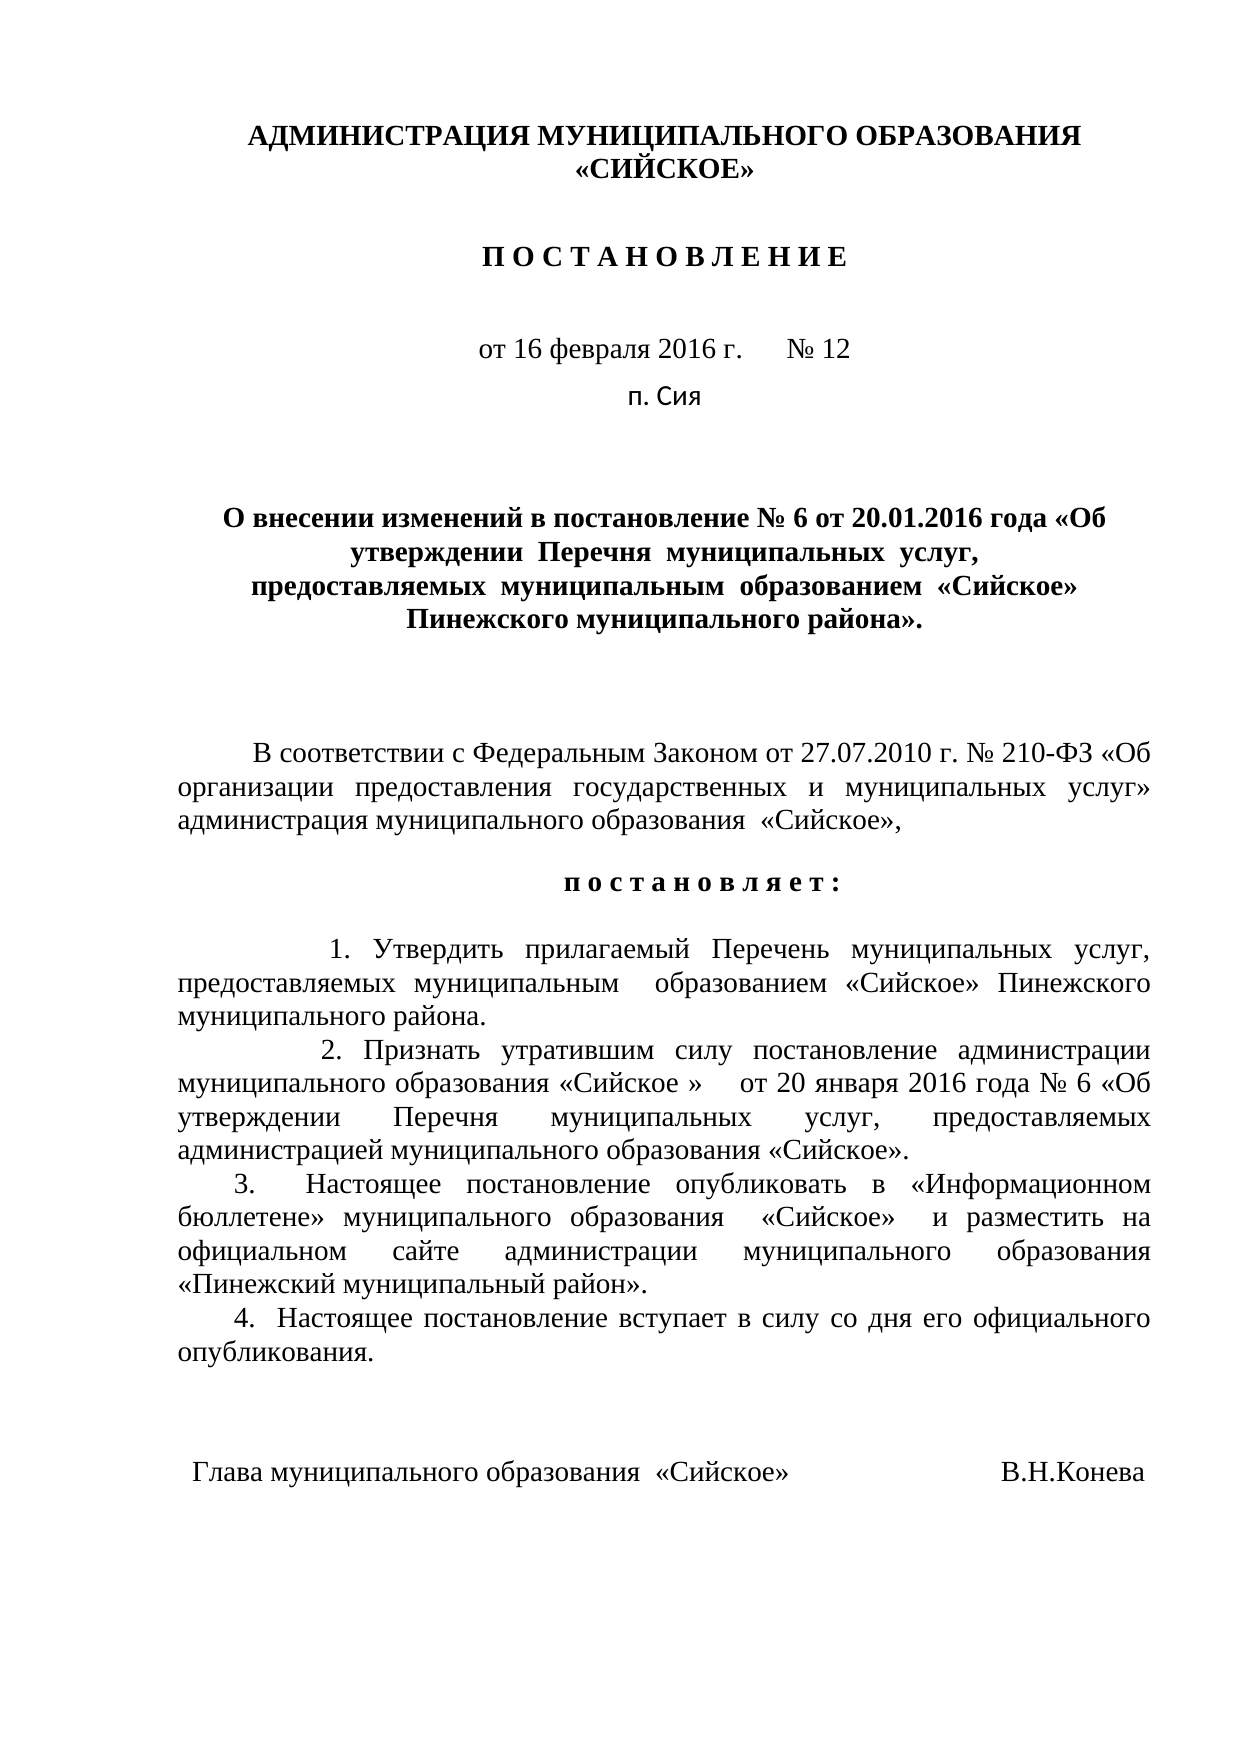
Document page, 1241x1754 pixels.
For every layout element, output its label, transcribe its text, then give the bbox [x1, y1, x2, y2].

text О внесении изменений в постановление № 6 от 20.01.2016 года «Об утверждении Перечня муниципальных услуг, [177, 501, 1152, 568]
text от 16 февраля 2016 г. № 12 [177, 331, 1152, 364]
text В соответствии с Федеральным Законом от 27.07.2010 г. № 210-ФЗ «Об организации предоставления государственных и муниципальных услуг» администрация муниципального образования «Сийское», [177, 735, 1152, 836]
text 1. Утвердить прилагаемый Перечень муниципальных услуг, предоставляемых муниципальным образованием «Сийское» Пинежского муниципального района. [177, 931, 1152, 1032]
text п. Сия [177, 377, 1152, 413]
text АДМИНИСТРАЦИЯ МУНИЦИПАЛЬНОГО ОБРАЗОВАНИЯ «СИЙСКОЕ» [177, 118, 1152, 185]
text п о с т а н о в л я е т : [177, 864, 1152, 898]
text П О С Т А Н О В Л Е Н И Е [177, 239, 1152, 272]
text предоставляемых муниципальным образованием «Сийское» Пинежского муниципального района». [177, 568, 1152, 635]
text 4. Настоящее постановление вступает в силу со дня его официального опубликования. [177, 1300, 1152, 1367]
text 3. Настоящее постановление опубликовать в «Информационном бюллетене» муниципального образования «Сийское» и разместить на официальном сайте администрации муниципального образования «Пинежский муниципальный район». [177, 1166, 1152, 1300]
text 2. Признать утратившим силу постановление администрации муниципального образования «Сийское » от 20 января 2016 года № 6 «Об утверждении Перечня муниципальных услуг, предоставляемых администрацией муниципального образования «Сийское». [177, 1032, 1152, 1166]
text Глава муниципального образования «Сийское» В.Н.Конева [177, 1454, 1152, 1487]
